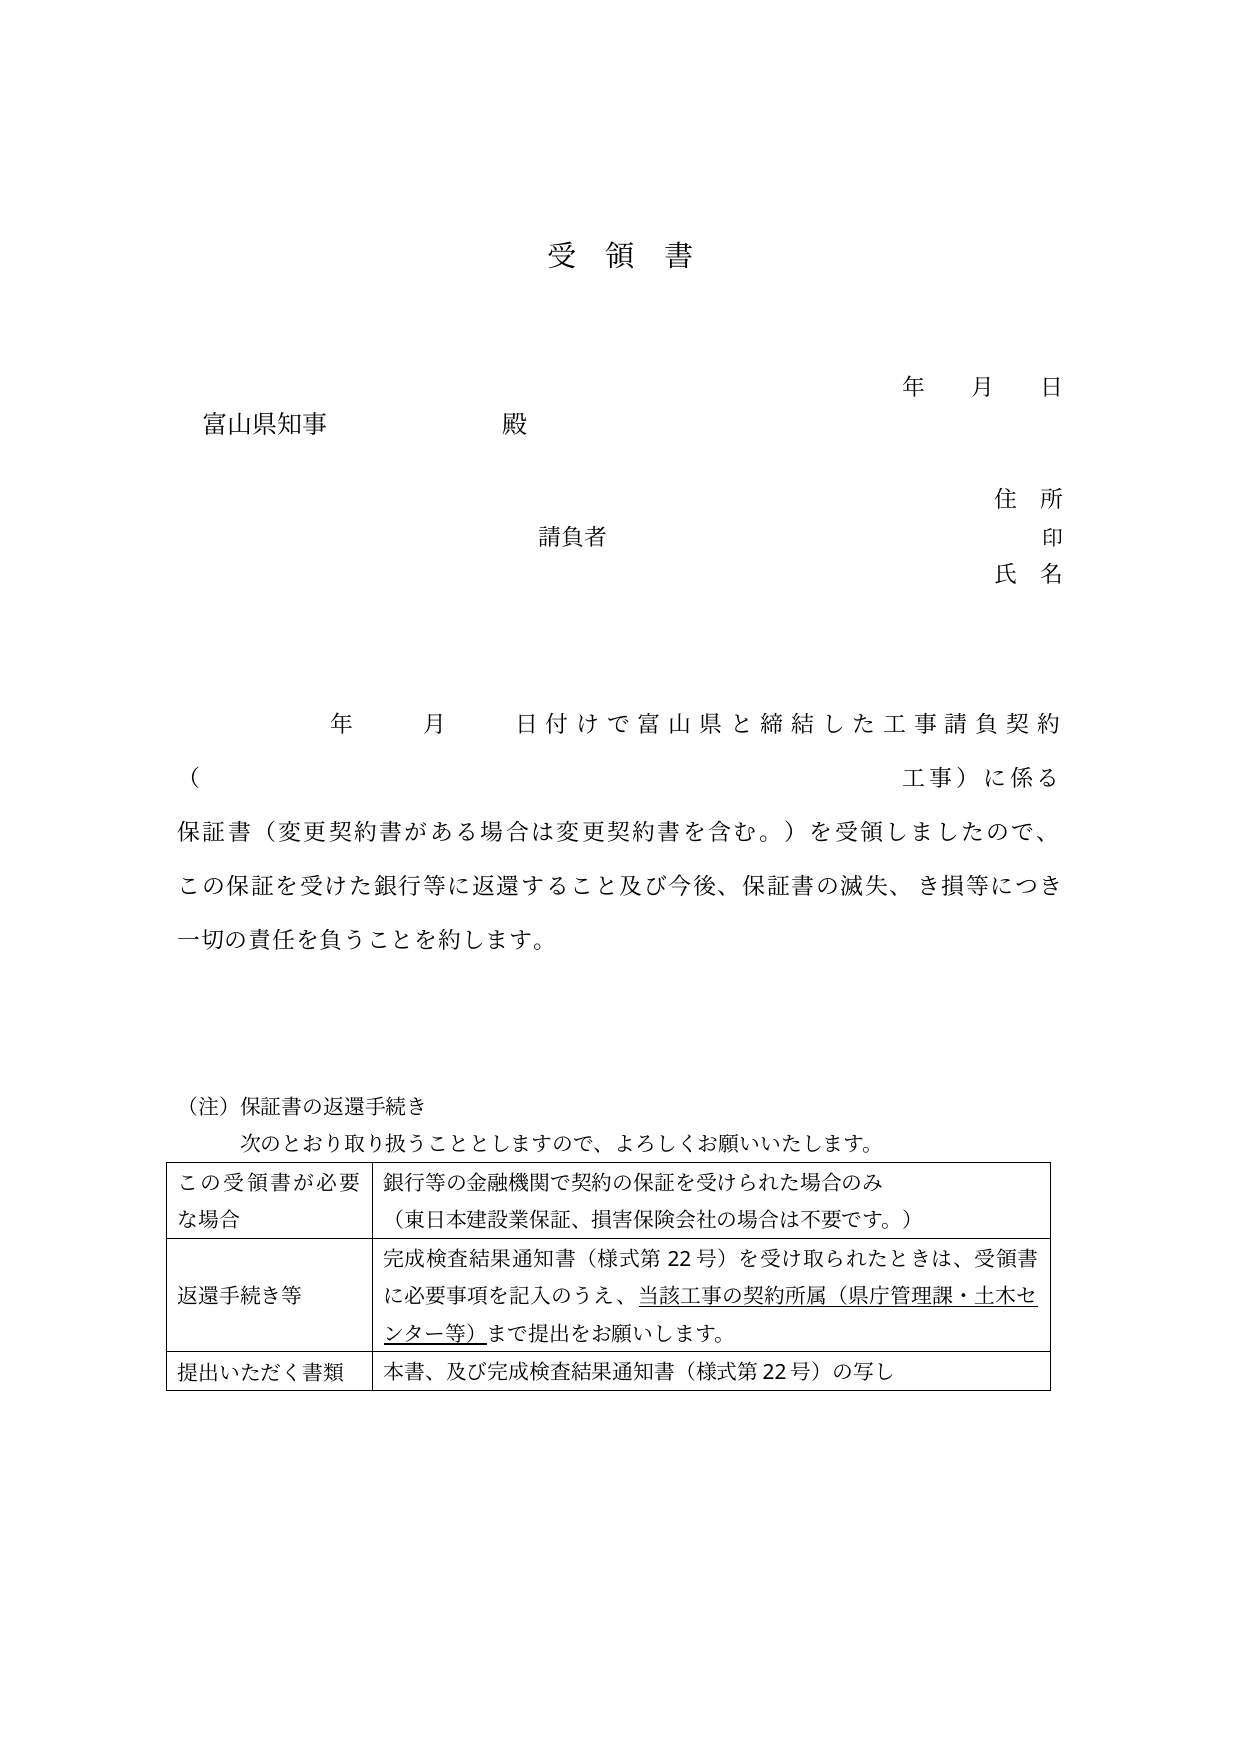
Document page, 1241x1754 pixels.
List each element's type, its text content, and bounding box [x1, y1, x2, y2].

table_header 銀行等の金融機関で契約の保証を受けられた場合のみ （東日本建設業保証、損害保険会社の場合は不要です。） [373, 1163, 1050, 1238]
text 次のとおり取り扱うこととしますので、よろしくお願いいたします。 [177, 1124, 1063, 1162]
text 富山県知事 殿 [177, 404, 1063, 442]
text 請負者 印 [177, 517, 1063, 554]
text 一切の責任を負うことを約します。 [177, 920, 1063, 958]
text 氏 名 [177, 554, 1063, 592]
text 住 所 [177, 479, 1063, 517]
text 年 月 日 [177, 367, 1063, 404]
text 保証書（変更契約書がある場合は変更契約書を含む。）を受領しましたので、 [177, 812, 1063, 850]
text この保証を受けた銀行等に返還すること及び今後、保証書の滅失、き損等につき [177, 866, 1063, 904]
text （注）保証書の返還手続き [177, 1087, 1063, 1124]
table_cell 返還手続き等 [167, 1239, 372, 1351]
table_cell 完成検査結果通知書（様式第22号）を受け取られたときは、受領書に必要事項を記入のうえ、当該工事の契約所属（県庁管理課・土木センター等）まで提出をお願いします。 [373, 1239, 1050, 1351]
table_cell 提出いただく書類 [167, 1352, 372, 1390]
table_header この受領書が必要な場合 [167, 1163, 372, 1238]
table_cell 本書、及び完成検査結果通知書（様式第22号）の写し [373, 1352, 1050, 1390]
text 年 月 日付けで富山県と締結した工事請負契約 [177, 704, 1063, 742]
text 受 領 書 [177, 217, 1063, 292]
text （ 工事）に係る [177, 758, 1063, 796]
